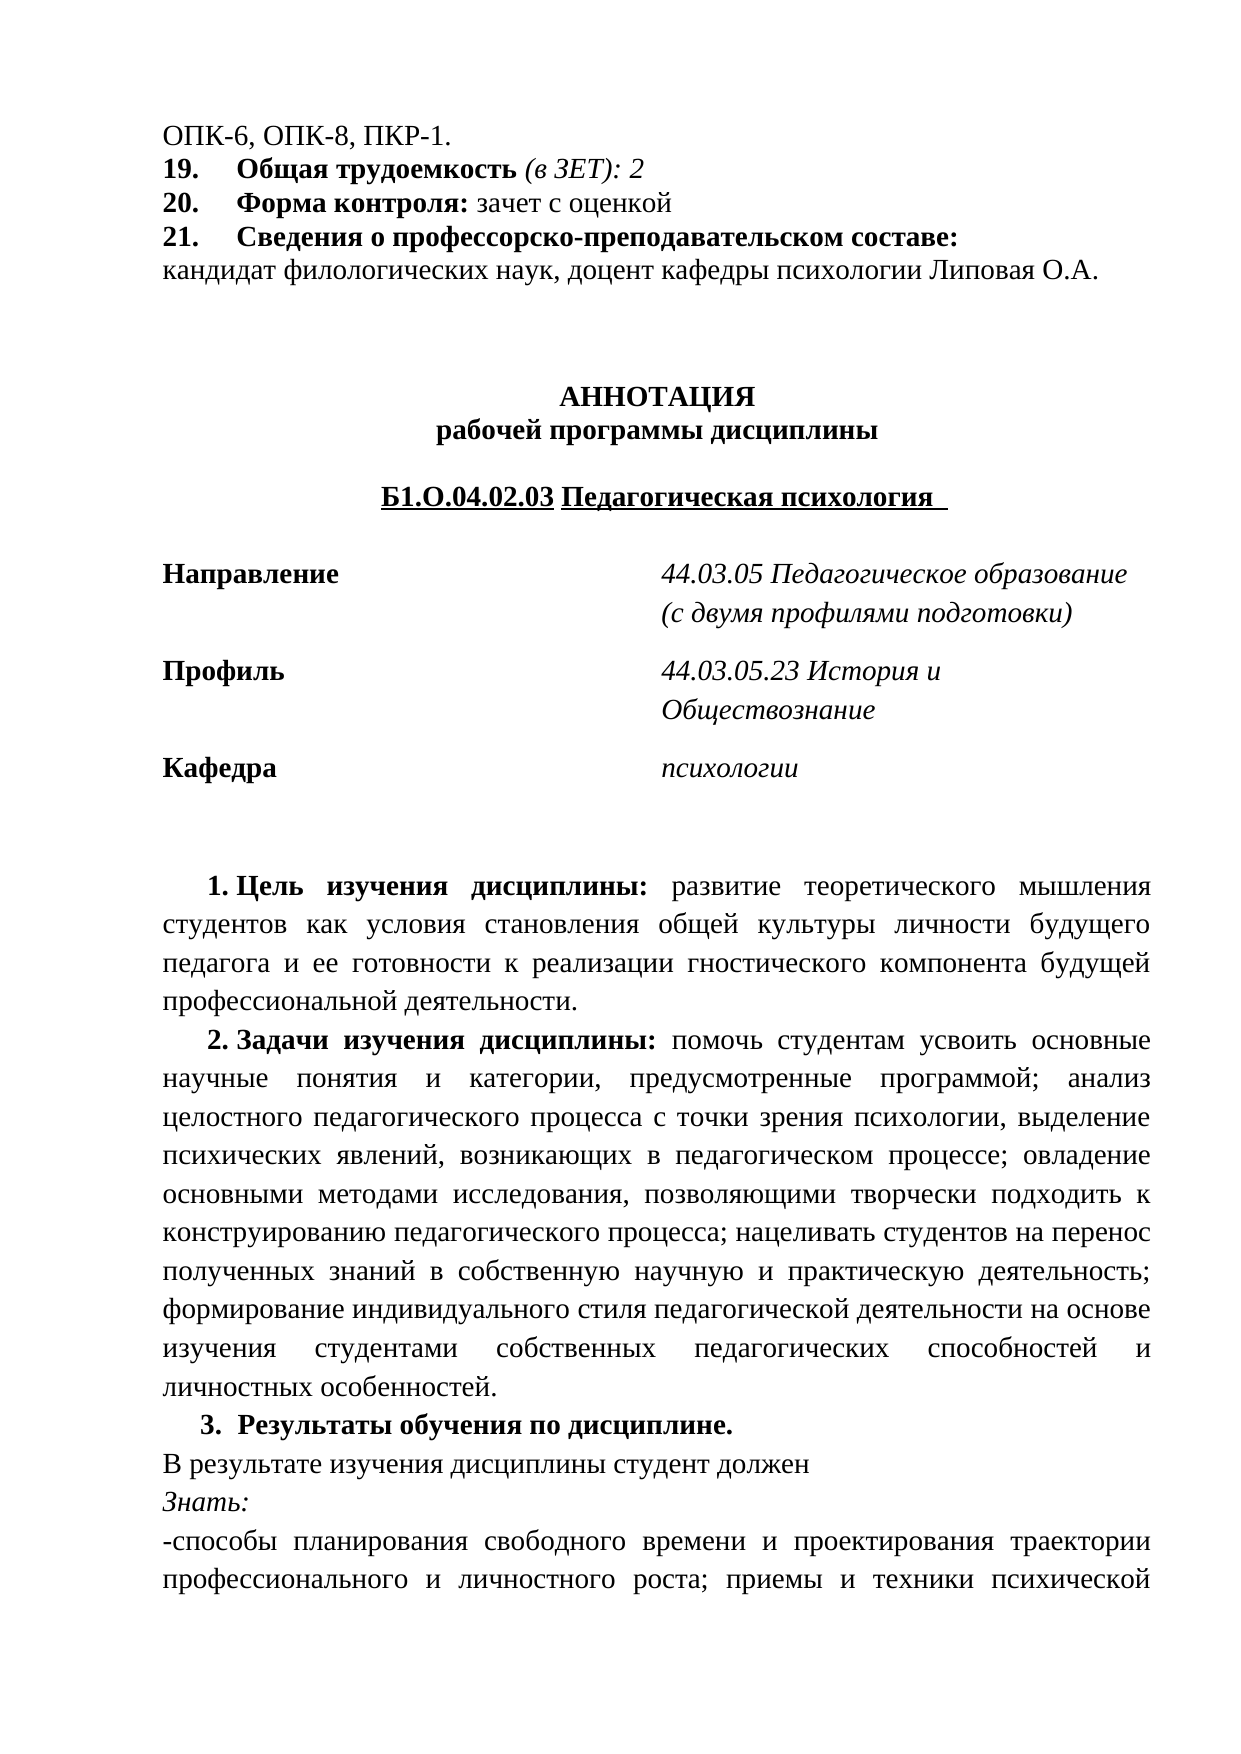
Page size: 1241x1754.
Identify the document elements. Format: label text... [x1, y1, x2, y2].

list Общая трудоемкость (в ЗЕТ): 2 [162, 152, 1152, 185]
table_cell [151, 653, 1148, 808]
text Б1.О.04.02.03 Педагогическая психология [162, 479, 1152, 513]
text рабочей программы дисциплины [162, 412, 1152, 446]
text АННОТАЦИЯ [162, 379, 1152, 412]
list Результаты обучения по дисциплине. [200, 1407, 1152, 1441]
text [162, 1523, 1152, 1595]
list Цель изучения дисциплины: развитие теоретического мышления студентов как условия становления общей культуры личности будущего педагога и ее готовности к реализации гностического компонента будущей профессиональной деятельности. [162, 868, 1152, 1017]
list ОПК-6, ОПК-8, ПКР-1. [162, 118, 1152, 152]
text В результате изучения дисциплины студент должен [162, 1446, 1152, 1479]
text Знать: [162, 1484, 1152, 1518]
list Форма контроля: зачет с оценкой [162, 185, 1152, 219]
list Сведения о профессорско-преподавательском составе: [162, 219, 1152, 252]
list Задачи изучения дисциплины: помочь студентам усвоить основные научные понятия и категории, предусмотренные программой; анализ целостного педагогического процесса с точки зрения психологии, выделение психических явлений, возникающих в педагогическом процессе; овладение основными методами исследования, позволяющими творчески подходить к конструированию педагогического процесса; нацеливать студентов на перенос полученных знаний в собственную научную и практическую деятельность; формирование индивидуального стиля педагогической деятельности на основе изучения студентами собственных педагогических способностей и личностных особенностей. [162, 1022, 1152, 1402]
list кандидат филологических наук, доцент кафедры психологии Липовая О.А. [162, 252, 1152, 286]
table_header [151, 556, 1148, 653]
